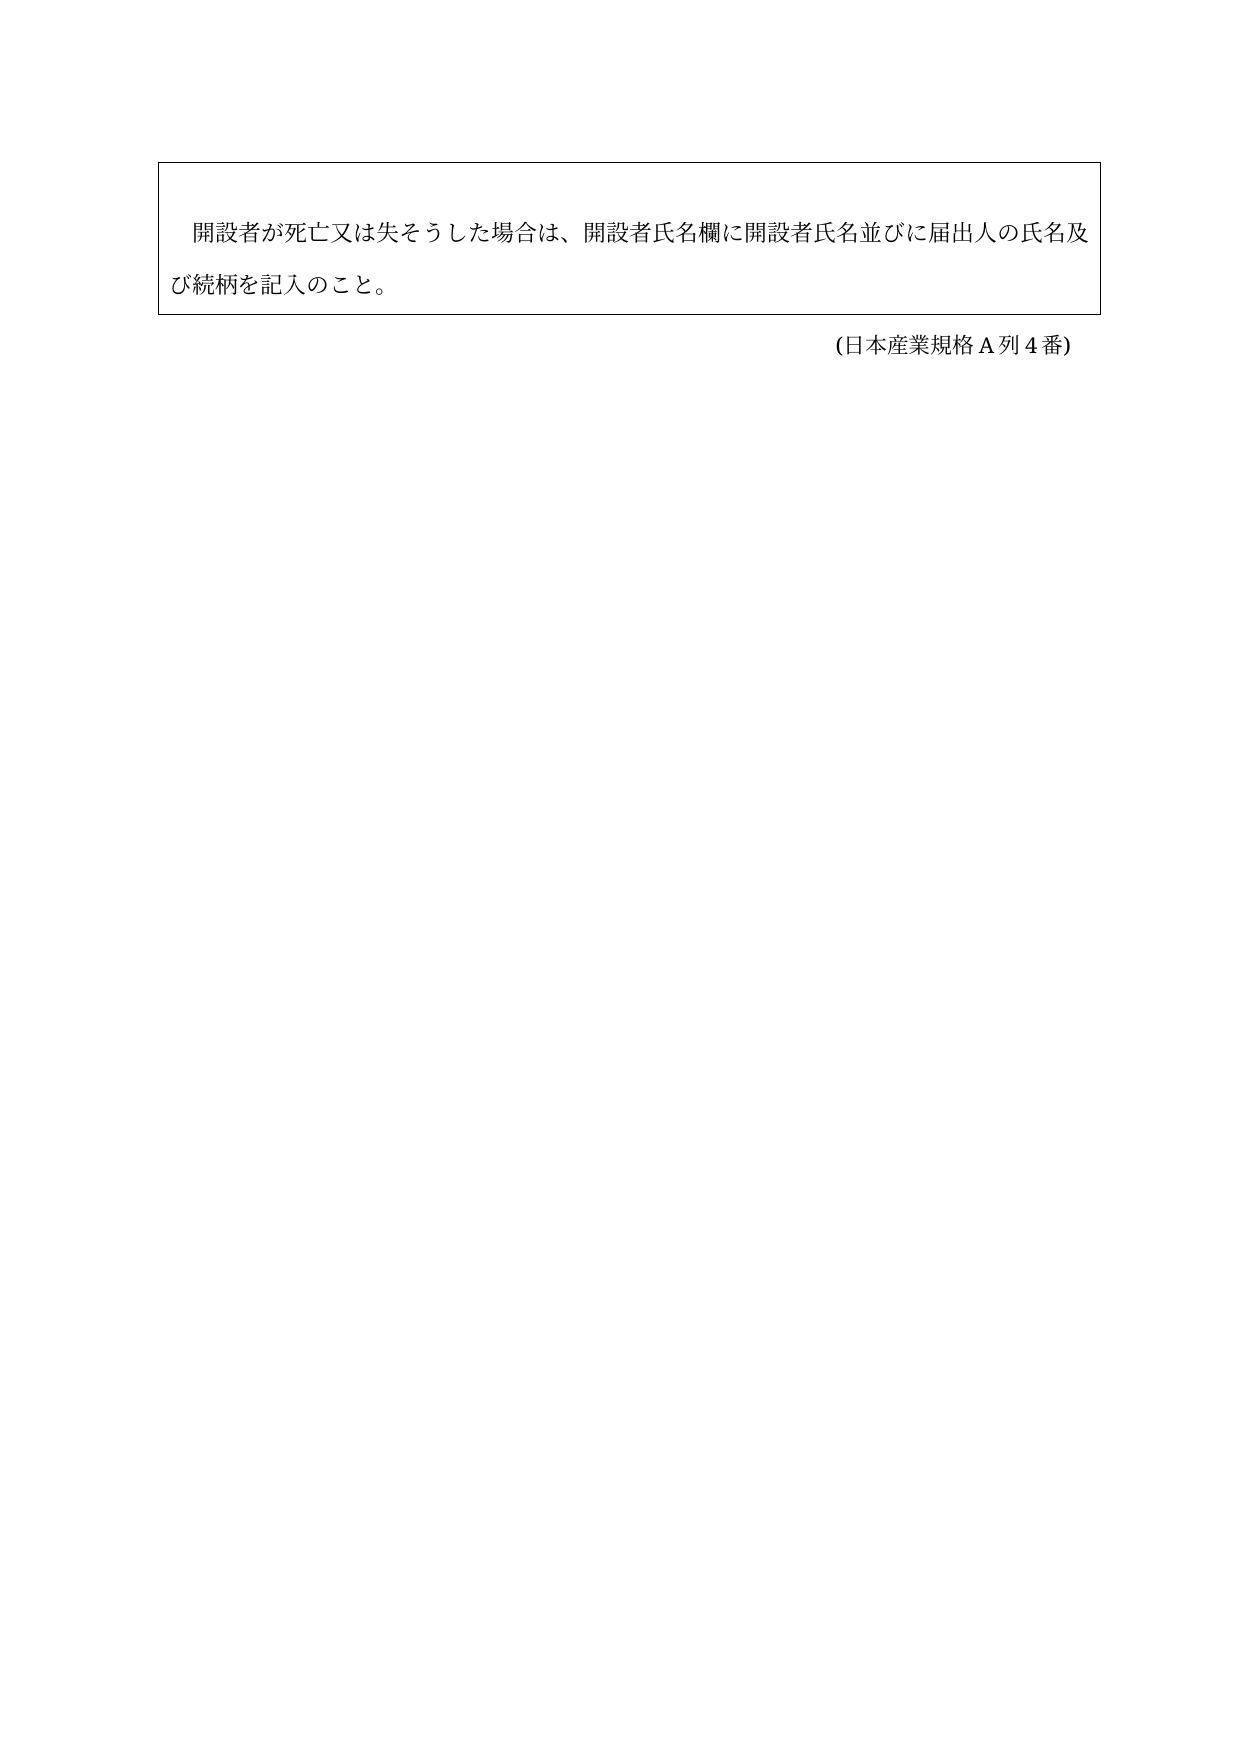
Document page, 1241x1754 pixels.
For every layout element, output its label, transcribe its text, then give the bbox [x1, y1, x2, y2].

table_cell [159, 163, 1100, 313]
text (日本産業規格A列4番) [148, 327, 1071, 362]
